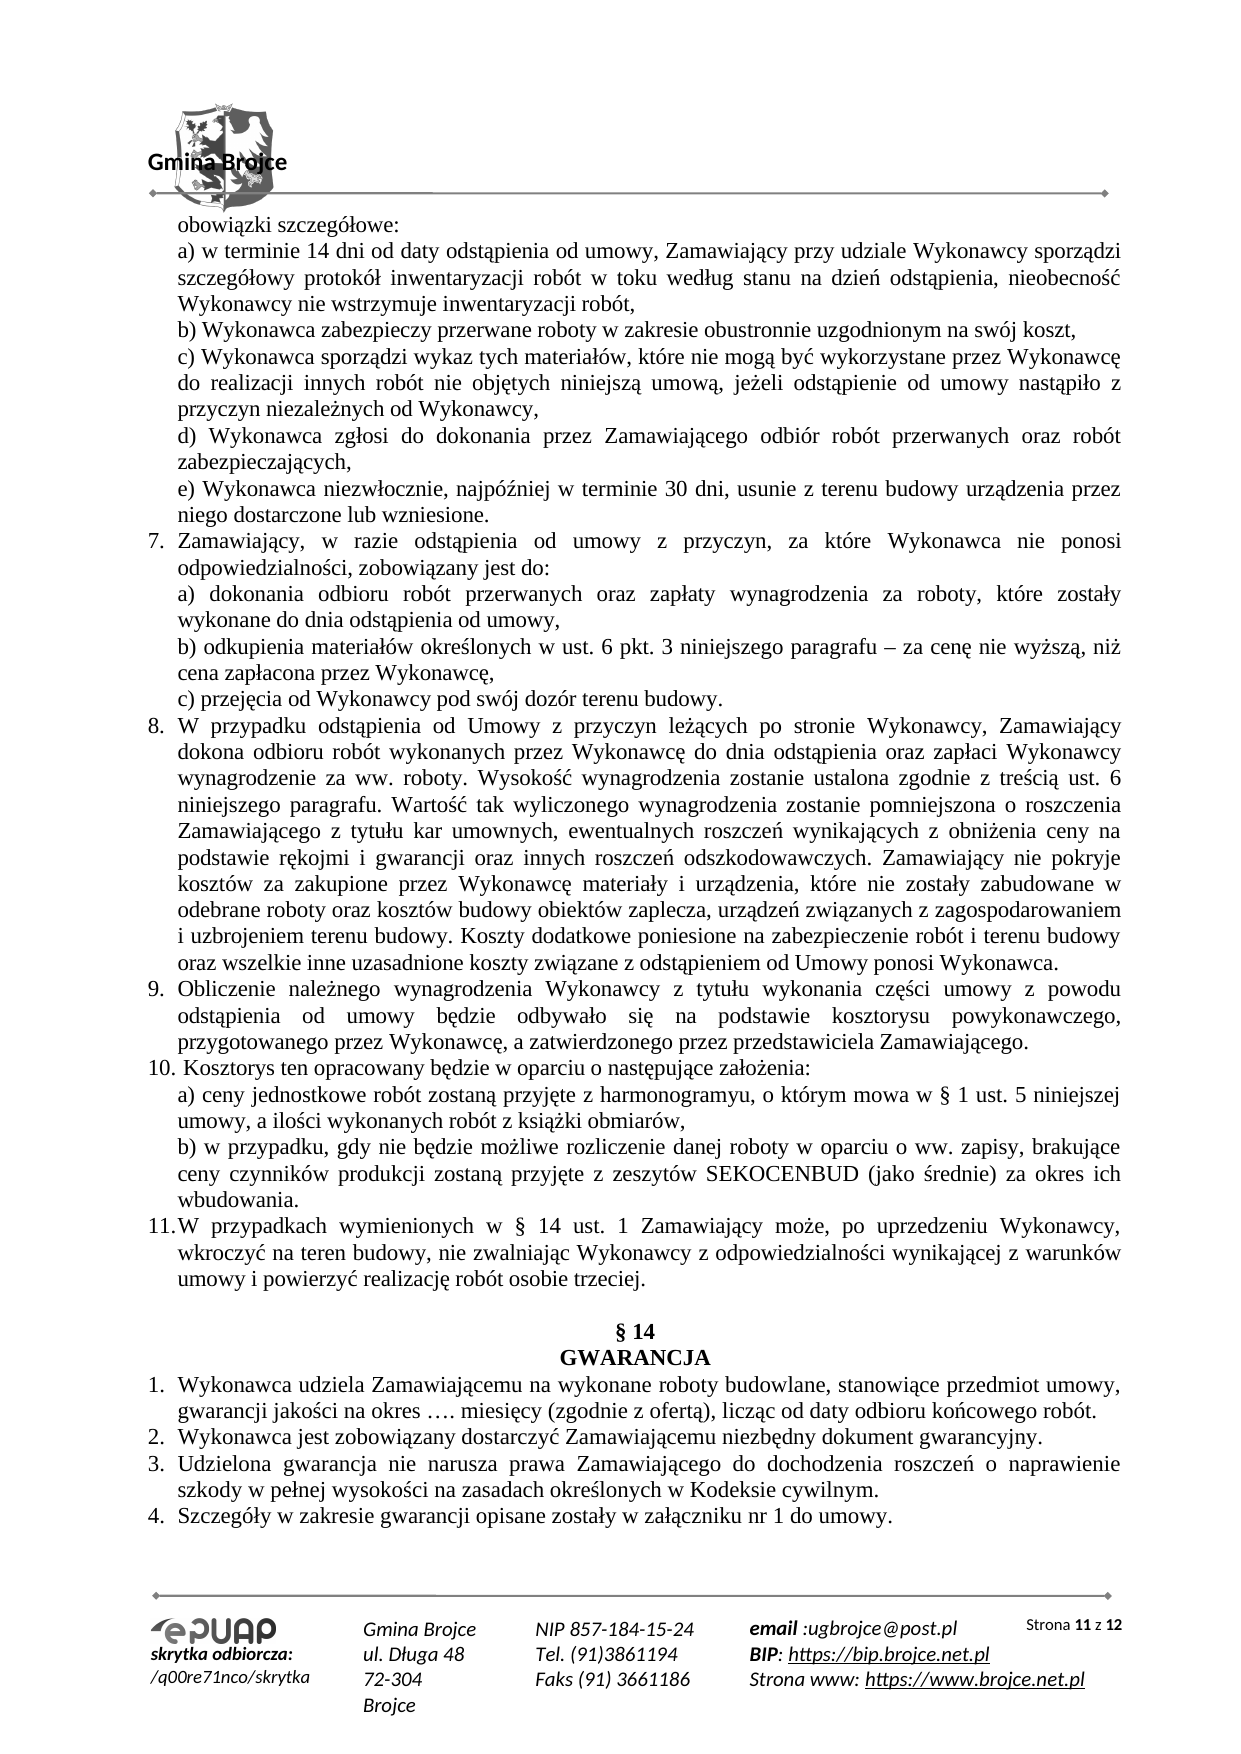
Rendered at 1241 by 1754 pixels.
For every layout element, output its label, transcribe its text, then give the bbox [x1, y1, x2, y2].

text b) Wykonawca zabezpieczy przerwane roboty w zakresie obustronnie uzgodnionym na swój koszt, [177, 316, 1122, 343]
list Wykonawca udziela Zamawiającemu na wykonane roboty budowlane, stanowiące przedmiot umowy, gwarancji jakości na okres …. miesięcy (zgodnie z ofertą), licząc od daty odbioru końcowego robót. [148, 1371, 1122, 1423]
list Kosztorys ten opracowany będzie w oparciu o następujące założenia: [148, 1054, 1122, 1081]
text c) Wykonawca sporządzi wykaz tych materiałów, które nie mogą być wykorzystane przez Wykonawcę do realizacji innych robót nie objętych niniejszą umową, jeżeli odstąpienie od umowy nastąpiło z przyczyn niezależnych od Wykonawcy, [177, 343, 1122, 422]
list Udzielona gwarancja nie narusza prawa Zamawiającego do dochodzenia roszczeń o naprawienie szkody w pełnej wysokości na zasadach określonych w Kodeksie cywilnym. [148, 1450, 1122, 1502]
list W przypadku odstąpienia od Umowy z przyczyn leżących po stronie Wykonawcy, Zamawiający dokona odbioru robót wykonanych przez Wykonawcę do dnia odstąpienia oraz zapłaci Wykonawcy wynagrodzenie za ww. roboty. Wysokość wynagrodzenia zostanie ustalona zgodnie z treścią ust. 6 niniejszego paragrafu. Wartość tak wyliczonego wynagrodzenia zostanie pomniejszona o roszczenia Zamawiającego z tytułu kar umownych, ewentualnych roszczeń wynikających z obniżenia ceny na podstawie rękojmi i gwarancji oraz innych roszczeń odszkodowawczych. Zamawiający nie pokryje kosztów za zakupione przez Wykonawcę materiały i urządzenia, które nie zostały zabudowane w odebrane roboty oraz kosztów budowy obiektów zaplecza, urządzeń związanych z zagospodarowaniem i uzbrojeniem terenu budowy. Koszty dodatkowe poniesione na zabezpieczenie robót i terenu budowy oraz wszelkie inne uzasadnione koszty związane z odstąpieniem od Umowy ponosi Wykonawca. [148, 712, 1122, 975]
text GWARANCJA [148, 1344, 1122, 1371]
text d) Wykonawca zgłosi do dokonania przez Zamawiającego odbiór robót przerwanych oraz robót zabezpieczających, [177, 422, 1122, 474]
list Zamawiający, w razie odstąpienia od umowy z przyczyn, za które Wykonawca nie ponosi odpowiedzialności, zobowiązany jest do: [148, 527, 1122, 580]
text § 14 [148, 1318, 1122, 1344]
text e) Wykonawca niezwłocznie, najpóźniej w terminie 30 dni, usunie z terenu budowy urządzenia przez niego dostarczone lub wzniesione. [177, 474, 1122, 527]
text c) przejęcia od Wykonawcy pod swój dozór terenu budowy. [177, 685, 1122, 712]
text a) w terminie 14 dni od daty odstąpienia od umowy, Zamawiający przy udziale Wykonawcy sporządzi szczegółowy protokół inwentaryzacji robót w toku według stanu na dzień odstąpienia, nieobecność Wykonawcy nie wstrzymuje inwentaryzacji robót, [177, 237, 1122, 316]
list Wykonawca jest zobowiązany dostarczyć Zamawiającemu niezbędny dokument gwarancyjny. [148, 1423, 1122, 1450]
text b) w przypadku, gdy nie będzie możliwe rozliczenie danej roboty w oparciu o ww. zapisy, brakujące ceny czynników produkcji zostaną przyjęte z zeszytów SEKOCENBUD (jako średnie) za okres ich wbudowania. [177, 1133, 1122, 1212]
list Obliczenie należnego wynagrodzenia Wykonawcy z tytułu wykonania części umowy z powodu odstąpienia od umowy będzie odbywało się na podstawie kosztorysu powykonawczego, przygotowanego przez Wykonawcę, a zatwierdzonego przez przedstawiciela Zamawiającego. [148, 975, 1122, 1054]
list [148, 211, 1122, 237]
list W przypadkach wymienionych w § 14 ust. 1 Zamawiający może, po uprzedzeniu Wykonawcy, wkroczyć na teren budowy, nie zwalniając Wykonawcy z odpowiedzialności wynikającej z warunków umowy i powierzyć realizację robót osobie trzeciej. [148, 1212, 1122, 1292]
text a) dokonania odbioru robót przerwanych oraz zapłaty wynagrodzenia za roboty, które zostały wykonane do dnia odstąpienia od umowy, [177, 580, 1122, 633]
text b) odkupienia materiałów określonych w ust. 6 pkt. 3 niniejszego paragrafu – za cenę nie wyższą, niż cena zapłacona przez Wykonawcę, [177, 633, 1122, 685]
list Szczegóły w zakresie gwarancji opisane zostały w załączniku nr 1 do umowy. [148, 1502, 1122, 1529]
text a) ceny jednostkowe robót zostaną przyjęte z harmonogramyu, o którym mowa w § 1 ust. 5 niniejszej umowy, a ilości wykonanych robót z książki obmiarów, [177, 1081, 1122, 1133]
